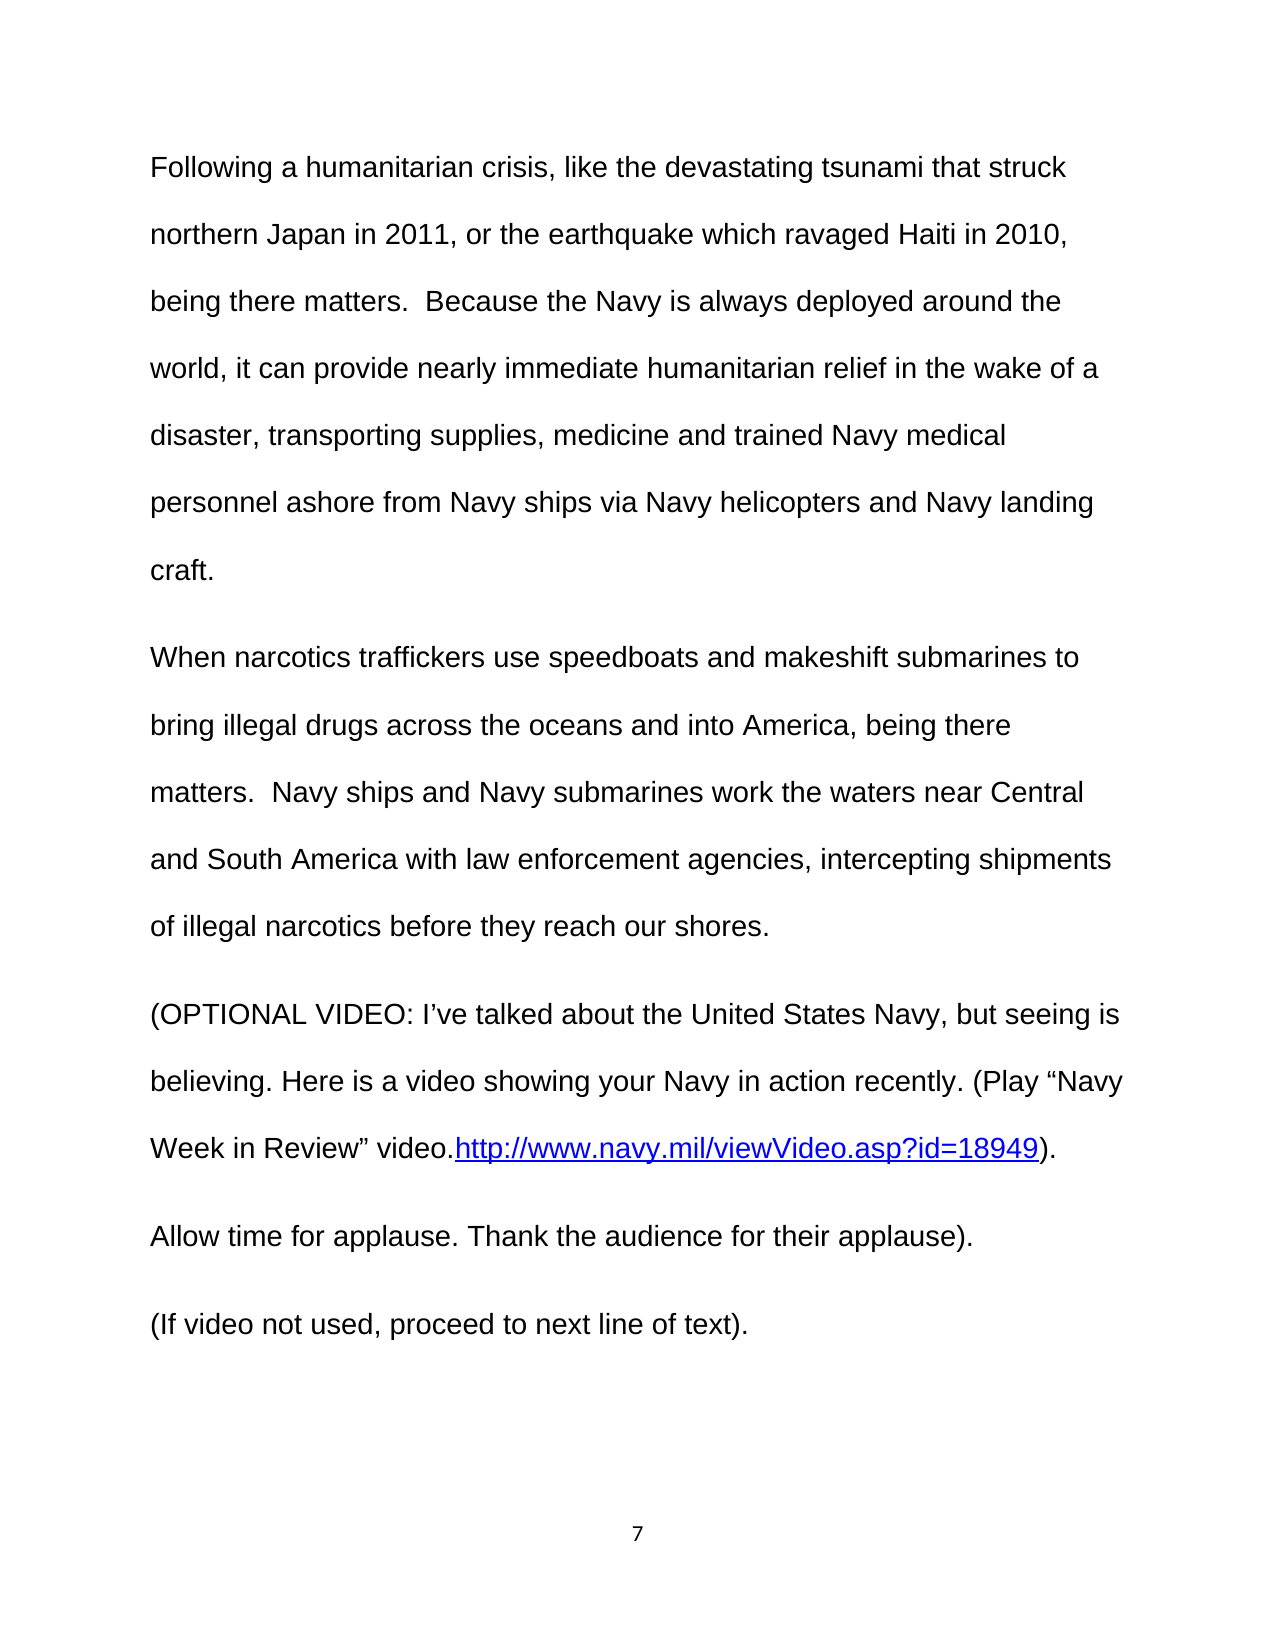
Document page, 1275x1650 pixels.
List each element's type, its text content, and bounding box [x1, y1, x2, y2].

text (If video not used, proceed to next line of text). [150, 1307, 1125, 1340]
text Following a humanitarian crisis, like the devastating tsunami that struck northern Japan in 2011, or the earthquake which ravaged Haiti in 2010, being there matters. Because the Navy is always deployed around the world, it can provide nearly immediate humanitarian relief in the wake of a disaster, transporting supplies, medicine and trained Navy medical personnel ashore from Navy ships via Navy helicopters and Navy landing craft. [150, 150, 1125, 586]
text Allow time for applause. Thank the audience for their applause). [150, 1219, 1125, 1252]
text When narcotics traffickers use speedboats and makeshift submarines to bring illegal drugs across the oceans and into America, being there matters. Navy ships and Navy submarines work the waters near Central and South America with law enforcement agencies, intercepting shipments of illegal narcotics before they reach our shores. [150, 640, 1125, 942]
text (OPTIONAL VIDEO: I’ve talked about the United States Navy, but seeing is believing. Here is a video showing your Navy in action recently. (Play “Navy Week in Review” video.http://www.navy.mil/viewVideo.asp?id=18949). [150, 997, 1125, 1164]
